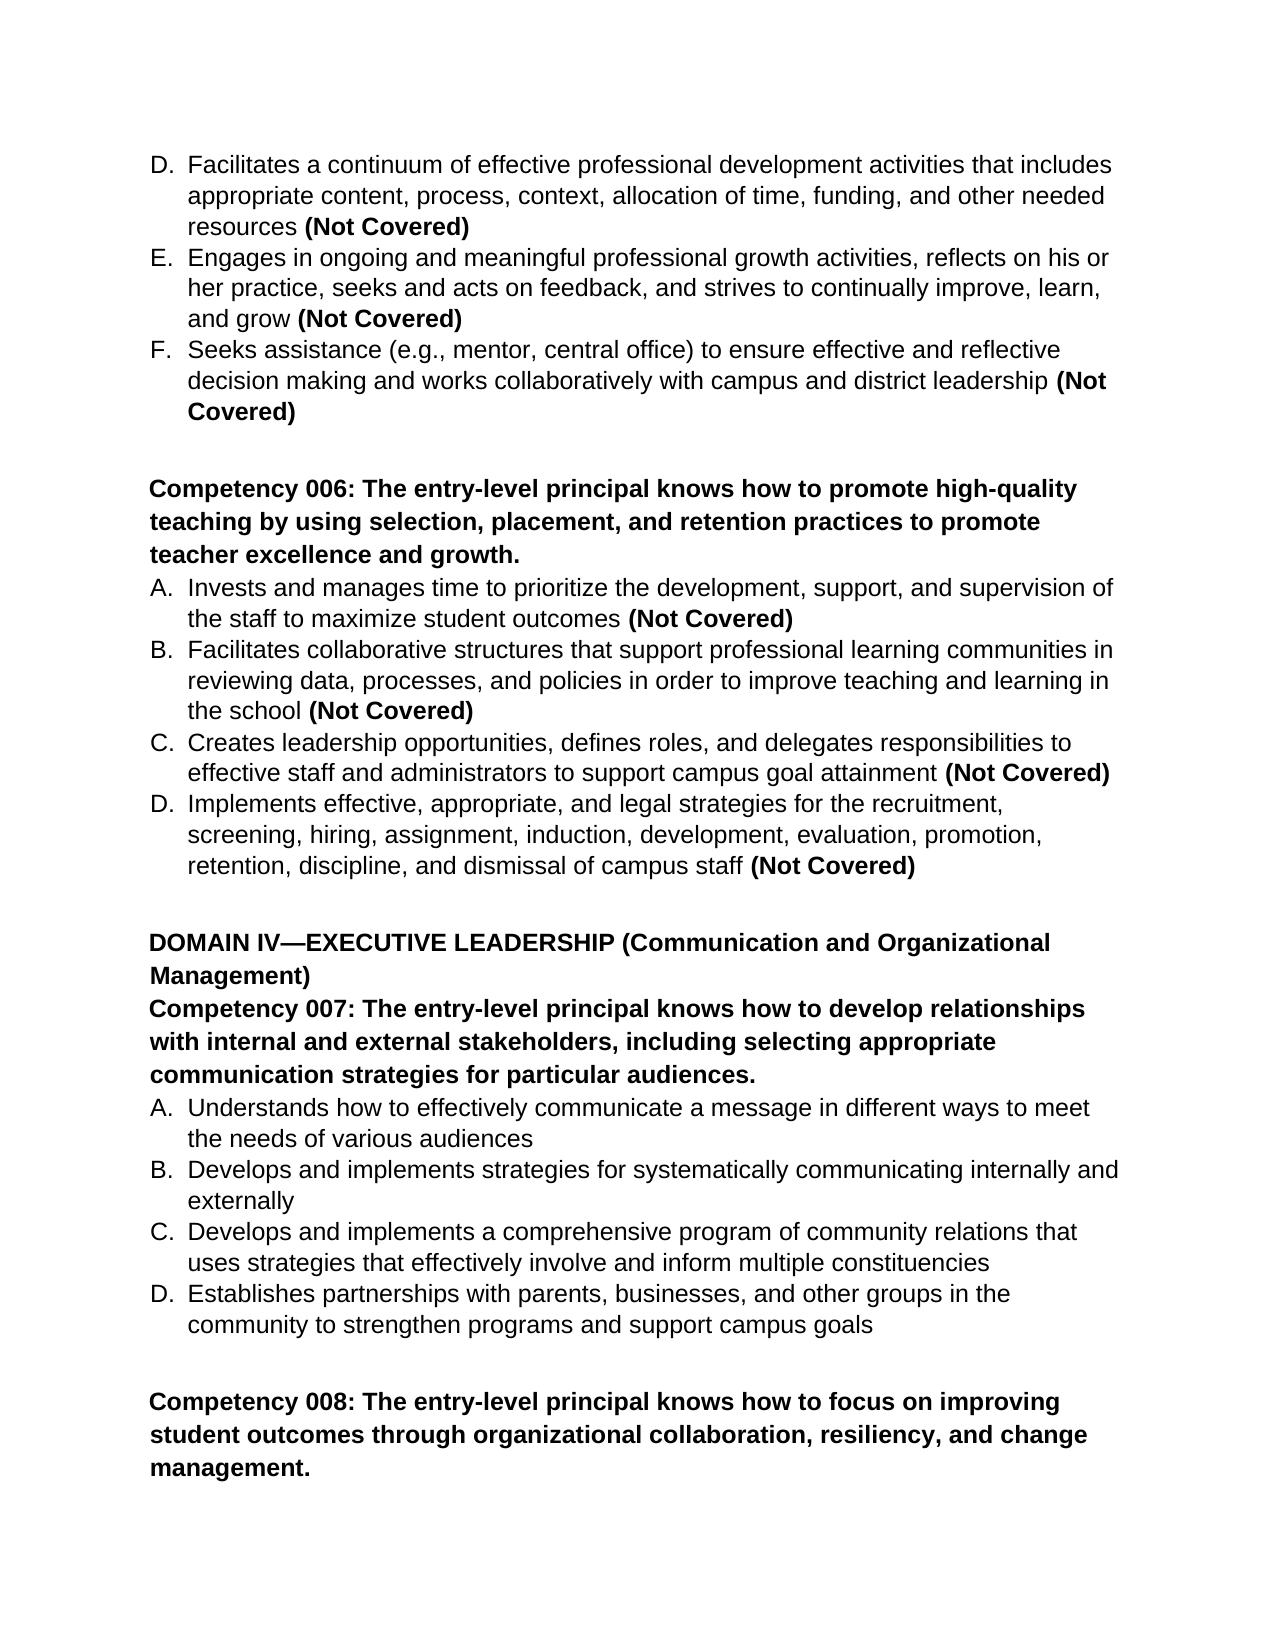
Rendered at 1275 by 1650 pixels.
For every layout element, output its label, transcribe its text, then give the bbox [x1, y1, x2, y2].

text Competency 008: The entry-level principal knows how to focus on improving student outcomes through organizational collaboration, resiliency, and change management. [148, 1387, 1125, 1482]
list Develops and implements strategies for systematically communicating internally and externally [150, 1155, 1125, 1215]
list Understands how to effectively communicate a message in different ways to meet the needs of various audiences [150, 1093, 1125, 1153]
list Establishes partnerships with parents, businesses, and other groups in the community to strengthen programs and support campus goals [150, 1279, 1125, 1338]
text Competency 007: The entry-level principal knows how to develop relationships with internal and external stakeholders, including selecting appropriate communication strategies for particular audiences. [148, 994, 1125, 1089]
text Competency 006: The entry-level principal knows how to promote high-quality teaching by using selection, placement, and retention practices to promote teacher excellence and growth. [148, 474, 1125, 569]
list Implements effective, appropriate, and legal strategies for the recruitment, screening, hiring, assignment, induction, development, evaluation, promotion, retention, discipline, and dismissal of campus staff (Not Covered) [150, 789, 1125, 879]
list Facilitates a continuum of effective professional development activities that includes appropriate content, process, context, allocation of time, funding, and other needed resources (Not Covered) [150, 150, 1125, 240]
list Seeks assistance (e.g., mentor, central office) to ensure effective and reflective decision making and works collaboratively with campus and district leadership (Not Covered) [150, 335, 1125, 425]
list Invests and manages time to prioritize the development, support, and supervision of the staff to maximize student outcomes (Not Covered) [150, 573, 1125, 632]
text DOMAIN IV—EXECUTIVE LEADERSHIP (Communication and Organizational Management) [148, 928, 1125, 990]
list Engages in ongoing and meaningful professional growth activities, reflects on his or her practice, seeks and acts on feedback, and strives to continually improve, learn, and grow (Not Covered) [150, 243, 1125, 333]
list Facilitates collaborative structures that support professional learning communities in reviewing data, processes, and policies in order to improve teaching and learning in the school (Not Covered) [150, 635, 1125, 725]
list Develops and implements a comprehensive program of community relations that uses strategies that effectively involve and inform multiple constituencies [150, 1217, 1125, 1277]
list Creates leadership opportunities, defines roles, and delegates responsibilities to effective staff and administrators to support campus goal attainment (Not Covered) [150, 727, 1125, 787]
